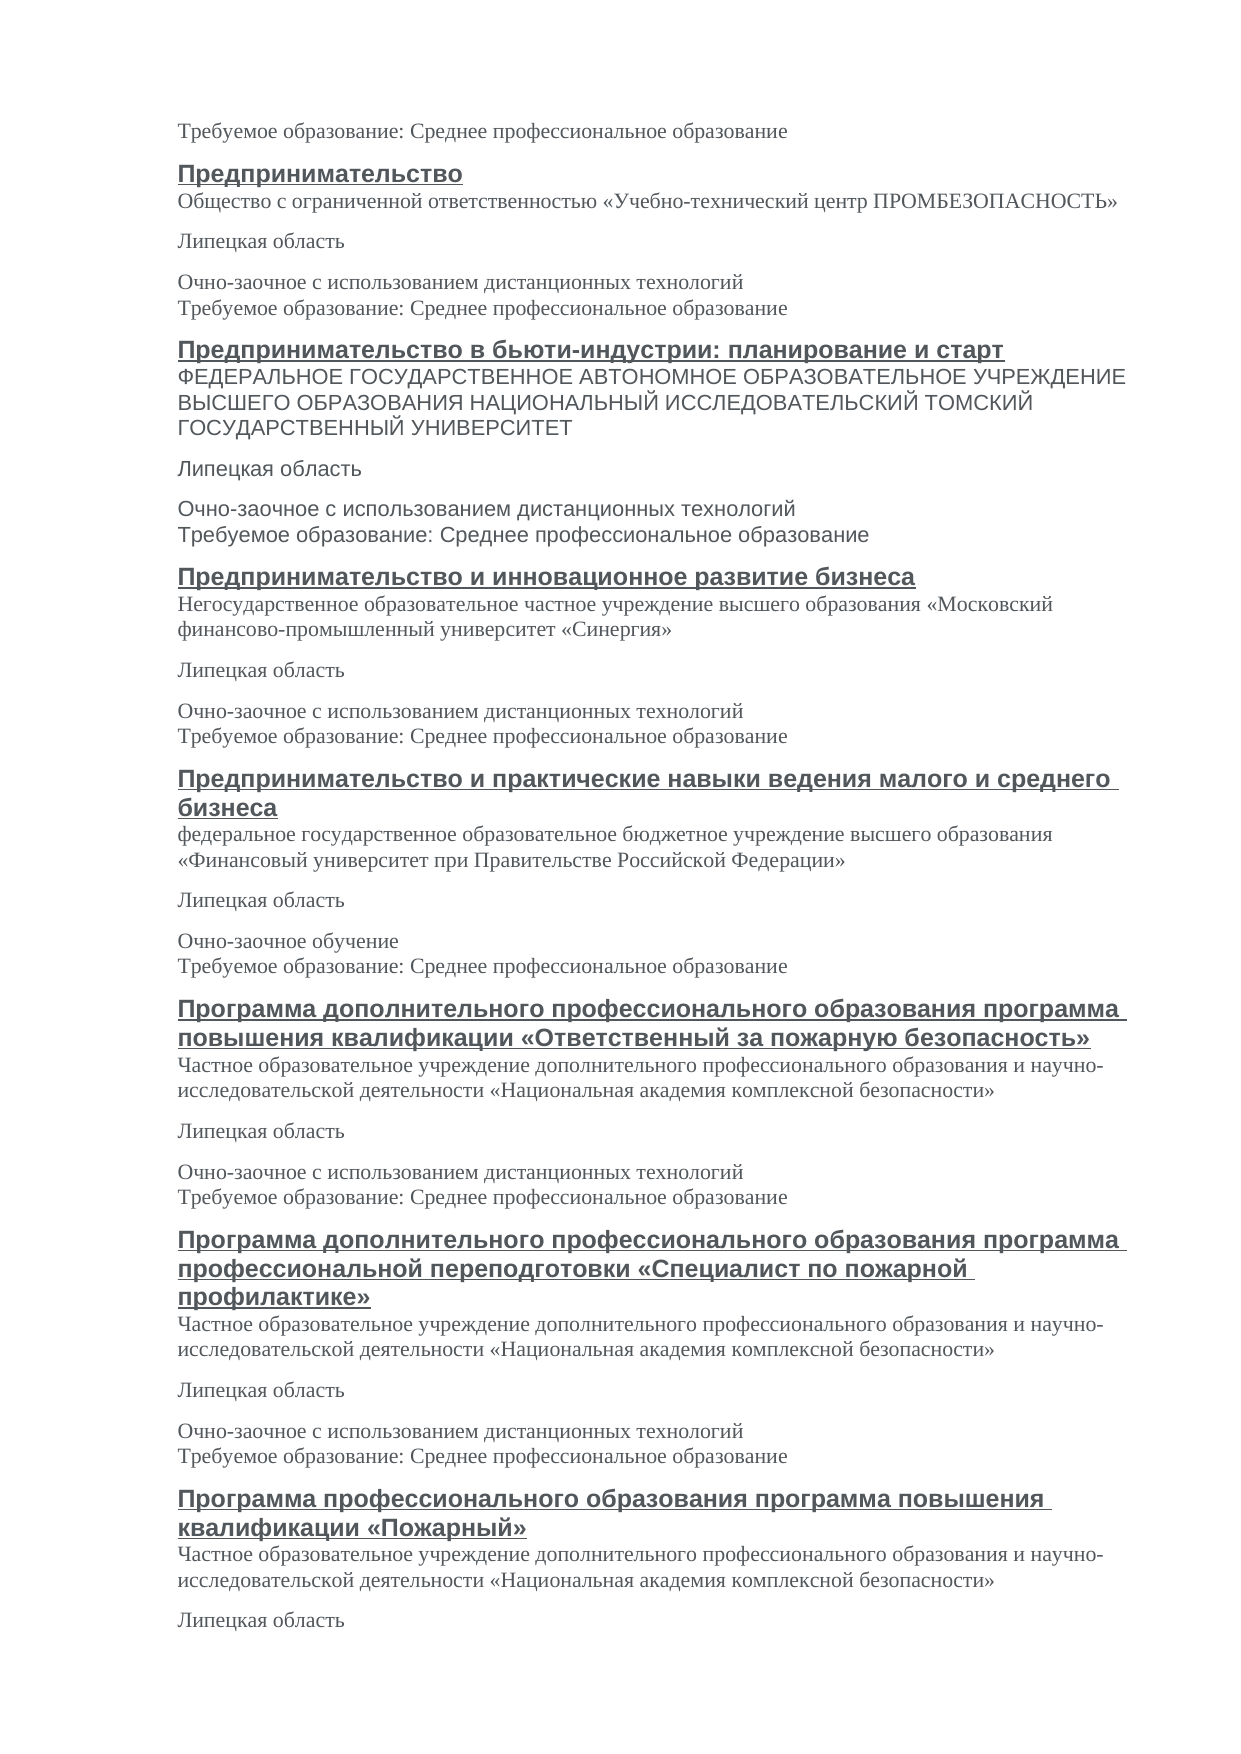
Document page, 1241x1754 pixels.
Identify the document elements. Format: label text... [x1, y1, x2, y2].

text Очно-заочное с использованием дистанционных технологий [177, 496, 1152, 521]
text Очно-заочное с использованием дистанционных технологий [177, 1159, 1152, 1184]
text Очно-заочное с использованием дистанционных технологий [177, 1418, 1152, 1443]
text Негосударственное образовательное частное учреждение высшего образования «Московский финансово-промышленный университет «Синергия» [177, 591, 1152, 641]
text Частное образовательное учреждение дополнительного профессионального образования и научно-исследовательской деятельности «Национальная академия комплексной безопасности» [177, 1052, 1152, 1102]
text Частное образовательное учреждение дополнительного профессионального образования и научно-исследовательской деятельности «Национальная академия комплексной безопасности» [177, 1311, 1152, 1361]
text Предпринимательство в бьюти-индустрии: планирование и старт [177, 335, 1152, 364]
text Липецкая область [177, 1607, 1152, 1633]
text Липецкая область [177, 228, 1152, 254]
text Очно-заочное с использованием дистанционных технологий [177, 698, 1152, 723]
text Липецкая область [177, 455, 1152, 481]
text федеральное государственное образовательное бюджетное учреждение высшего образования «Финансовый университет при Правительстве Российской Федерации» [177, 821, 1152, 872]
text Липецкая область [177, 1118, 1152, 1143]
text Требуемое образование: Среднее профессиональное образование [177, 1443, 1152, 1468]
text ФЕДЕРАЛЬНОЕ ГОСУДАРСТВЕННОЕ АВТОНОМНОЕ ОБРАЗОВАТЕЛЬНОЕ УЧРЕЖДЕНИЕ ВЫСШЕГО ОБРАЗОВАНИЯ НАЦИОНАЛЬНЫЙ ИССЛЕДОВАТЕЛЬСКИЙ ТОМСКИЙ ГОСУДАРСТВЕННЫЙ УНИВЕРСИТЕТ [177, 364, 1152, 440]
text Липецкая область [177, 1377, 1152, 1402]
text Липецкая область [177, 657, 1152, 682]
text Программа профессионального образования программа повышения квалификации «Пожарный» [177, 1484, 1152, 1541]
text Очно-заочное с использованием дистанционных технологий [177, 269, 1152, 294]
text Требуемое образование: Среднее профессиональное образование [177, 294, 1152, 320]
text Программа дополнительного профессионального образования программа профессиональной переподготовки «Специалист по пожарной профилактике» [177, 1225, 1152, 1311]
text Требуемое образование: Среднее профессиональное образование [177, 953, 1152, 979]
text Требуемое образование: Среднее профессиональное образование [177, 521, 1152, 547]
text Требуемое образование: Среднее профессиональное образование [177, 1184, 1152, 1209]
text Очно-заочное обучение [177, 928, 1152, 953]
text Частное образовательное учреждение дополнительного профессионального образования и научно-исследовательской деятельности «Национальная академия комплексной безопасности» [177, 1541, 1152, 1592]
text Предпринимательство и практические навыки ведения малого и среднего бизнеса [177, 764, 1152, 821]
text Программа дополнительного профессионального образования программа повышения квалификации «Ответственный за пожарную безопасность» [177, 994, 1152, 1052]
text Общество с ограниченной ответственностью «Учебно-технический центр ПРОМБЕЗОПАСНОСТЬ» [177, 188, 1152, 213]
text Предпринимательство [177, 159, 1152, 188]
text Липецкая область [177, 887, 1152, 913]
text Требуемое образование: Среднее профессиональное образование [177, 723, 1152, 748]
text Предпринимательство и инновационное развитие бизнеса [177, 562, 1152, 591]
text Требуемое образование: Среднее профессиональное образование [177, 118, 1152, 143]
